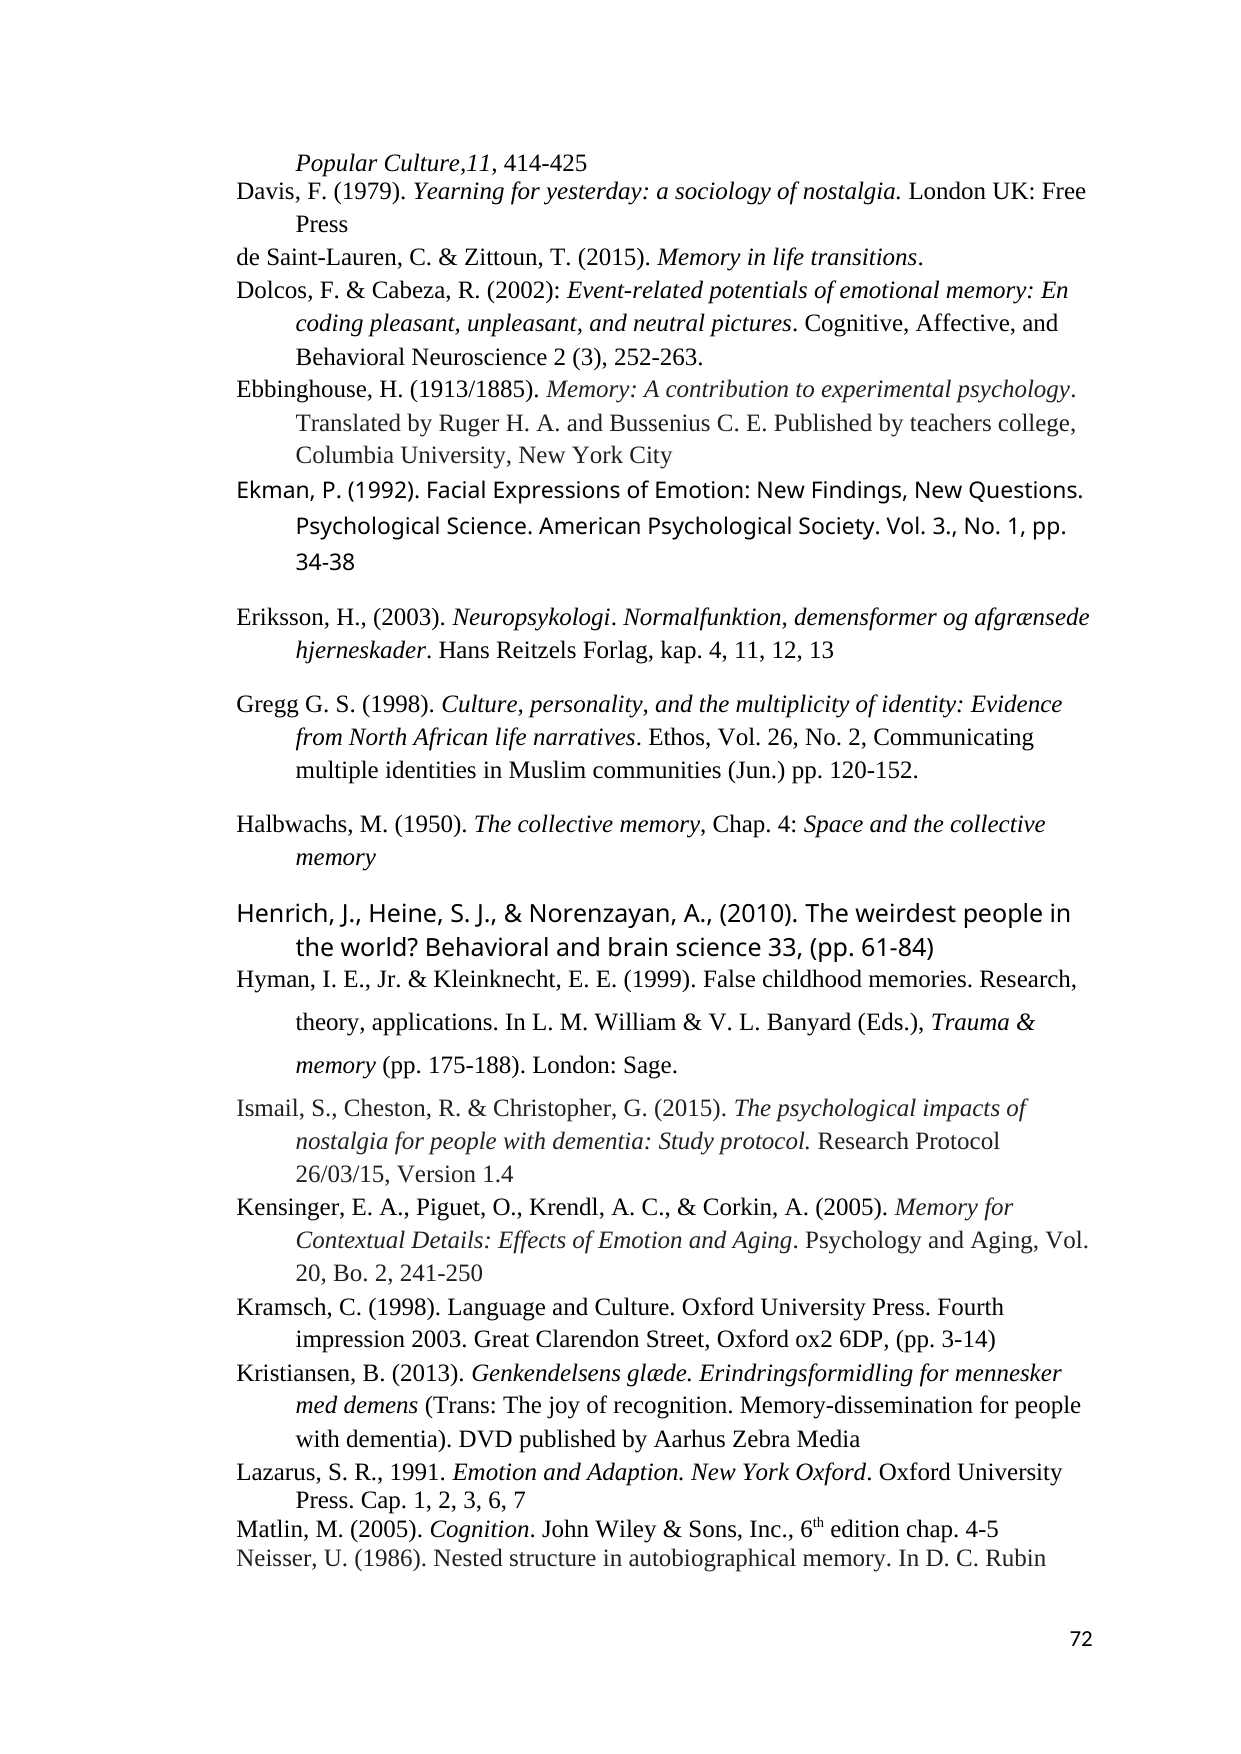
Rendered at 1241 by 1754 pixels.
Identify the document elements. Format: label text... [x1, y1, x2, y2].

text Gregg G. S. (1998). Culture, personality, and the multiplicity of identity: Evidence from North African life narratives. Ethos, Vol. 26, No. 2, Communicating multiple identities in Muslim communities (Jun.) pp. 120-152. [236, 689, 1092, 784]
text Translated by Ruger H. A. and Bussenius C. E. Published by teachers college, Columbia University, New York City [295, 408, 1092, 469]
text Ismail, S., Cheston, R. & Christopher, G. (2015). The psychological impacts of nostalgia for people with dementia: Study protocol. Research Protocol 26/03/15, Version 1.4 [236, 1093, 1092, 1188]
text Henrich, J., Heine, S. J., & Norenzayan, A., (2010). The weirdest people in the world? Behavioral and brain science 33, (pp. 61-84) [236, 896, 1092, 964]
text coding pleasant, unpleasant, and neutral pictures. Cognitive, Affective, and Behavioral Neuroscience 2 (3), 252-263. [295, 308, 1092, 370]
text Press [236, 209, 1092, 238]
text Halbwachs, M. (1950). The collective memory, Chap. 4: Space and the collective memory [236, 809, 1092, 871]
text Kensinger, E. A., Piguet, O., Krendl, A. C., & Corkin, A. (2005). Memory for Contextual Details: Effects of Emotion and Aging. Psychology and Aging, Vol. 20, Bo. 2, 241-250 [236, 1192, 1092, 1287]
text Hyman, I. E., Jr. & Kleinknecht, E. E. (1999). False childhood memories. Research, theory, applications. In L. M. William & V. L. Banyard (Eds.), Trauma & memory (pp. 175-188). London: Sage. [236, 964, 1092, 1079]
text Matlin, M. (2005). Cognition. John Wiley & Sons, Inc., 6th edition chap. 4-5 [236, 1514, 1092, 1543]
text Kramsch, C. (1998). Language and Culture. Oxford University Press. Fourth impression 2003. Great Clarendon Street, Oxford ox2 6DP, (pp. 3-14) [236, 1292, 1092, 1353]
text Press. Cap. 1, 2, 3, 6, 7 [236, 1485, 1092, 1514]
text Dolcos, F. & Cabeza, R. (2002): Event-related potentials of emotional memory: En [236, 276, 1092, 304]
text Ebbinghouse, H. (1913/1885). Memory: A contribution to experimental psychology. [236, 374, 1092, 403]
text de Saint-Lauren, C. & Zittoun, T. (2015). Memory in life transitions. [236, 242, 1092, 271]
text med demens (Trans: The joy of recognition. Memory-dissemination for people with dementia). DVD published by Aarhus Zebra Media [295, 1391, 1092, 1452]
text Davis, F. (1979). Yearning for yesterday: a sociology of nostalgia. London UK: Free [236, 176, 1092, 205]
text Eriksson, H., (2003). Neuropsykologi. Normalfunktion, demensformer og afgrænsede hjerneskader. Hans Reitzels Forlag, kap. 4, 11, 12, 13 [236, 602, 1092, 664]
text Popular Culture,11, 414-425 [236, 148, 1092, 176]
text Kristiansen, B. (2013). Genkendelsens glæde. Erindringsformidling for mennesker [236, 1358, 1092, 1386]
text Neisser, U. (1986). Nested structure in autobiographical memory. In D. C. Rubin [236, 1543, 1092, 1572]
text Ekman, P. (1992). Facial Expressions of Emotion: New Findings, New Questions. Psychological Science. American Psychological Society. Vol. 3., No. 1, pp. 34-38 [236, 474, 1092, 577]
text Lazarus, S. R., 1991. Emotion and Adaption. New York Oxford. Oxford University [236, 1457, 1092, 1485]
